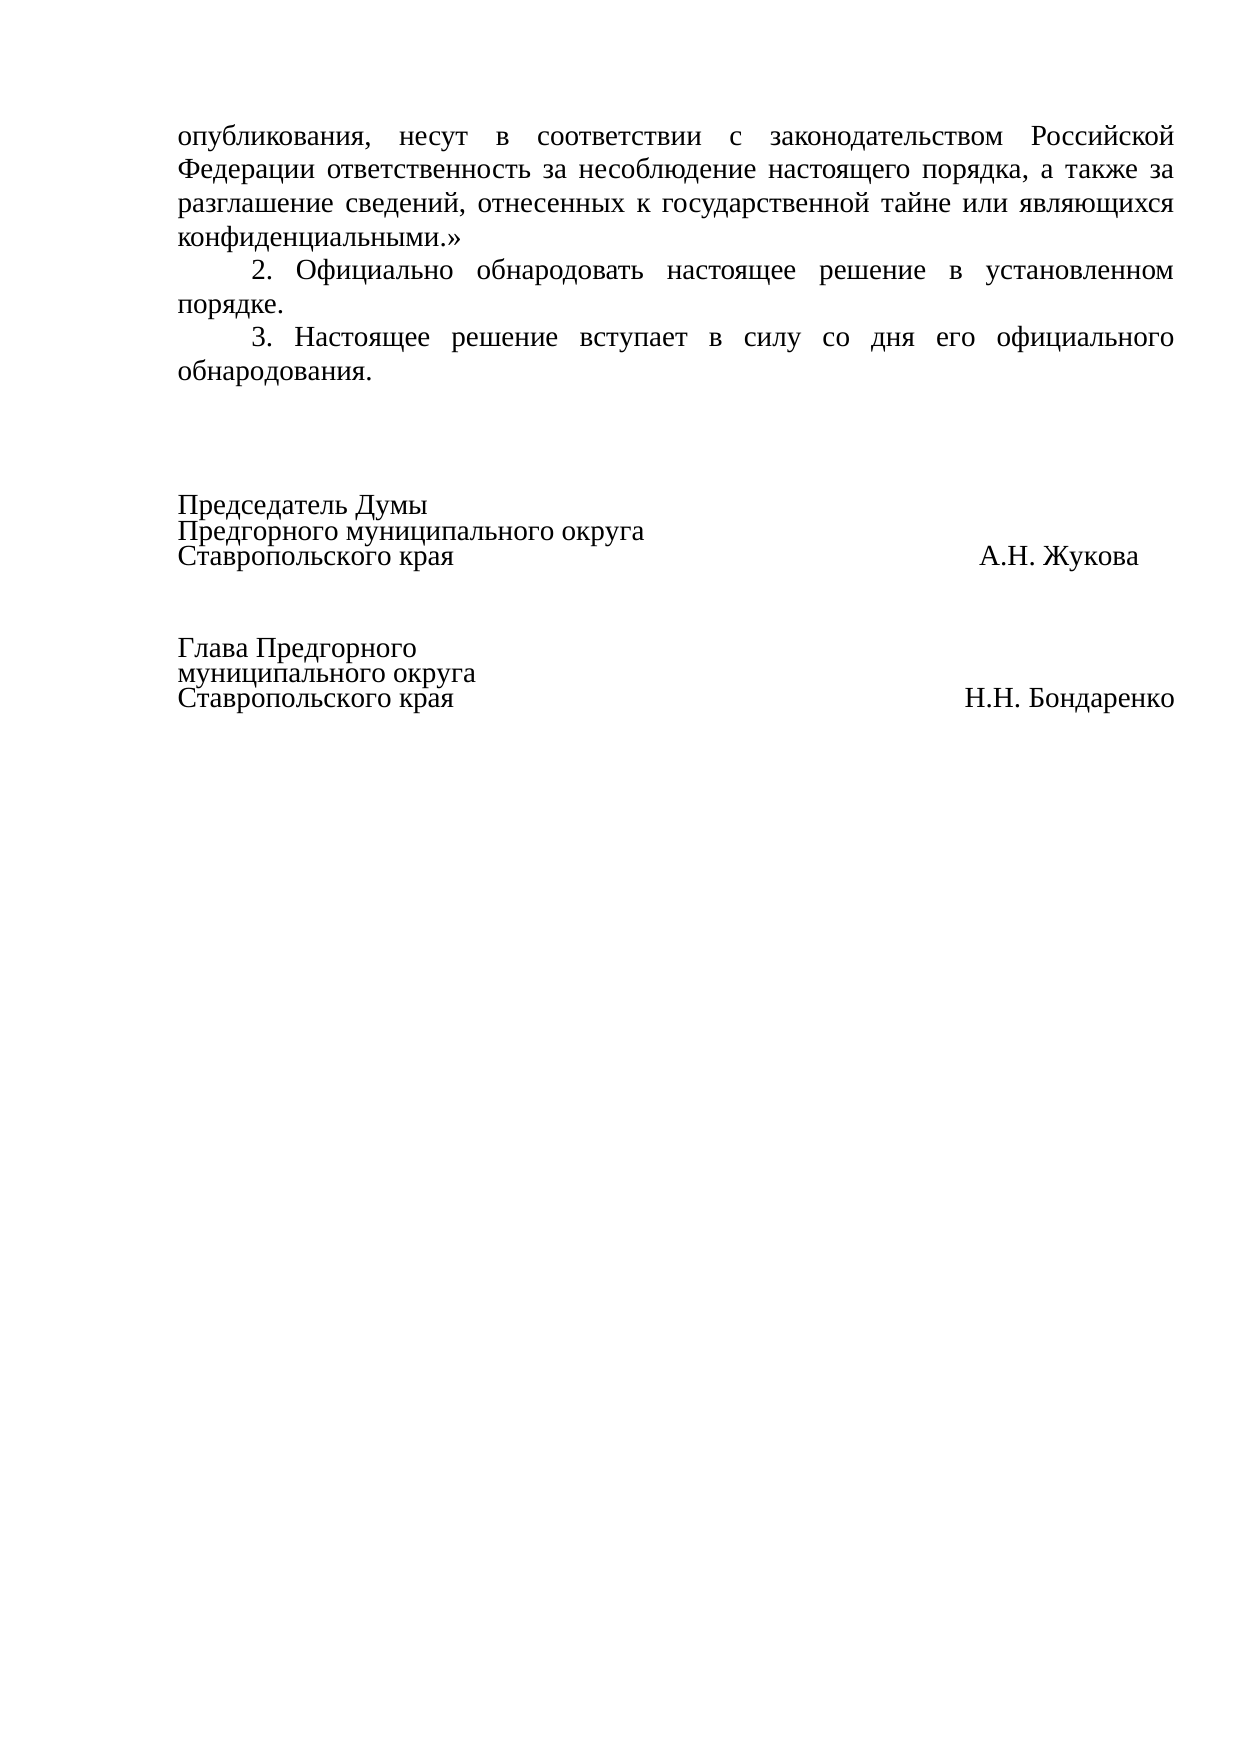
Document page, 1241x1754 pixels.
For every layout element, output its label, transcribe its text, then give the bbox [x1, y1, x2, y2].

text Ставропольского края А.Н. Жукова [177, 546, 1181, 571]
text 3. Настоящее решение вступает в силу со дня его официального обнародования. [177, 319, 1175, 386]
text Председатель Думы [177, 487, 1181, 521]
text 2. Официально обнародовать настоящее решение в установленном порядке. [177, 252, 1175, 319]
text муниципального округа [177, 663, 1181, 688]
text Глава Предгорного [177, 638, 1181, 663]
text Предгорного муниципального округа [177, 521, 1181, 546]
text Ставропольского края Н.Н. Бондаренко [177, 688, 1181, 713]
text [177, 118, 1175, 252]
